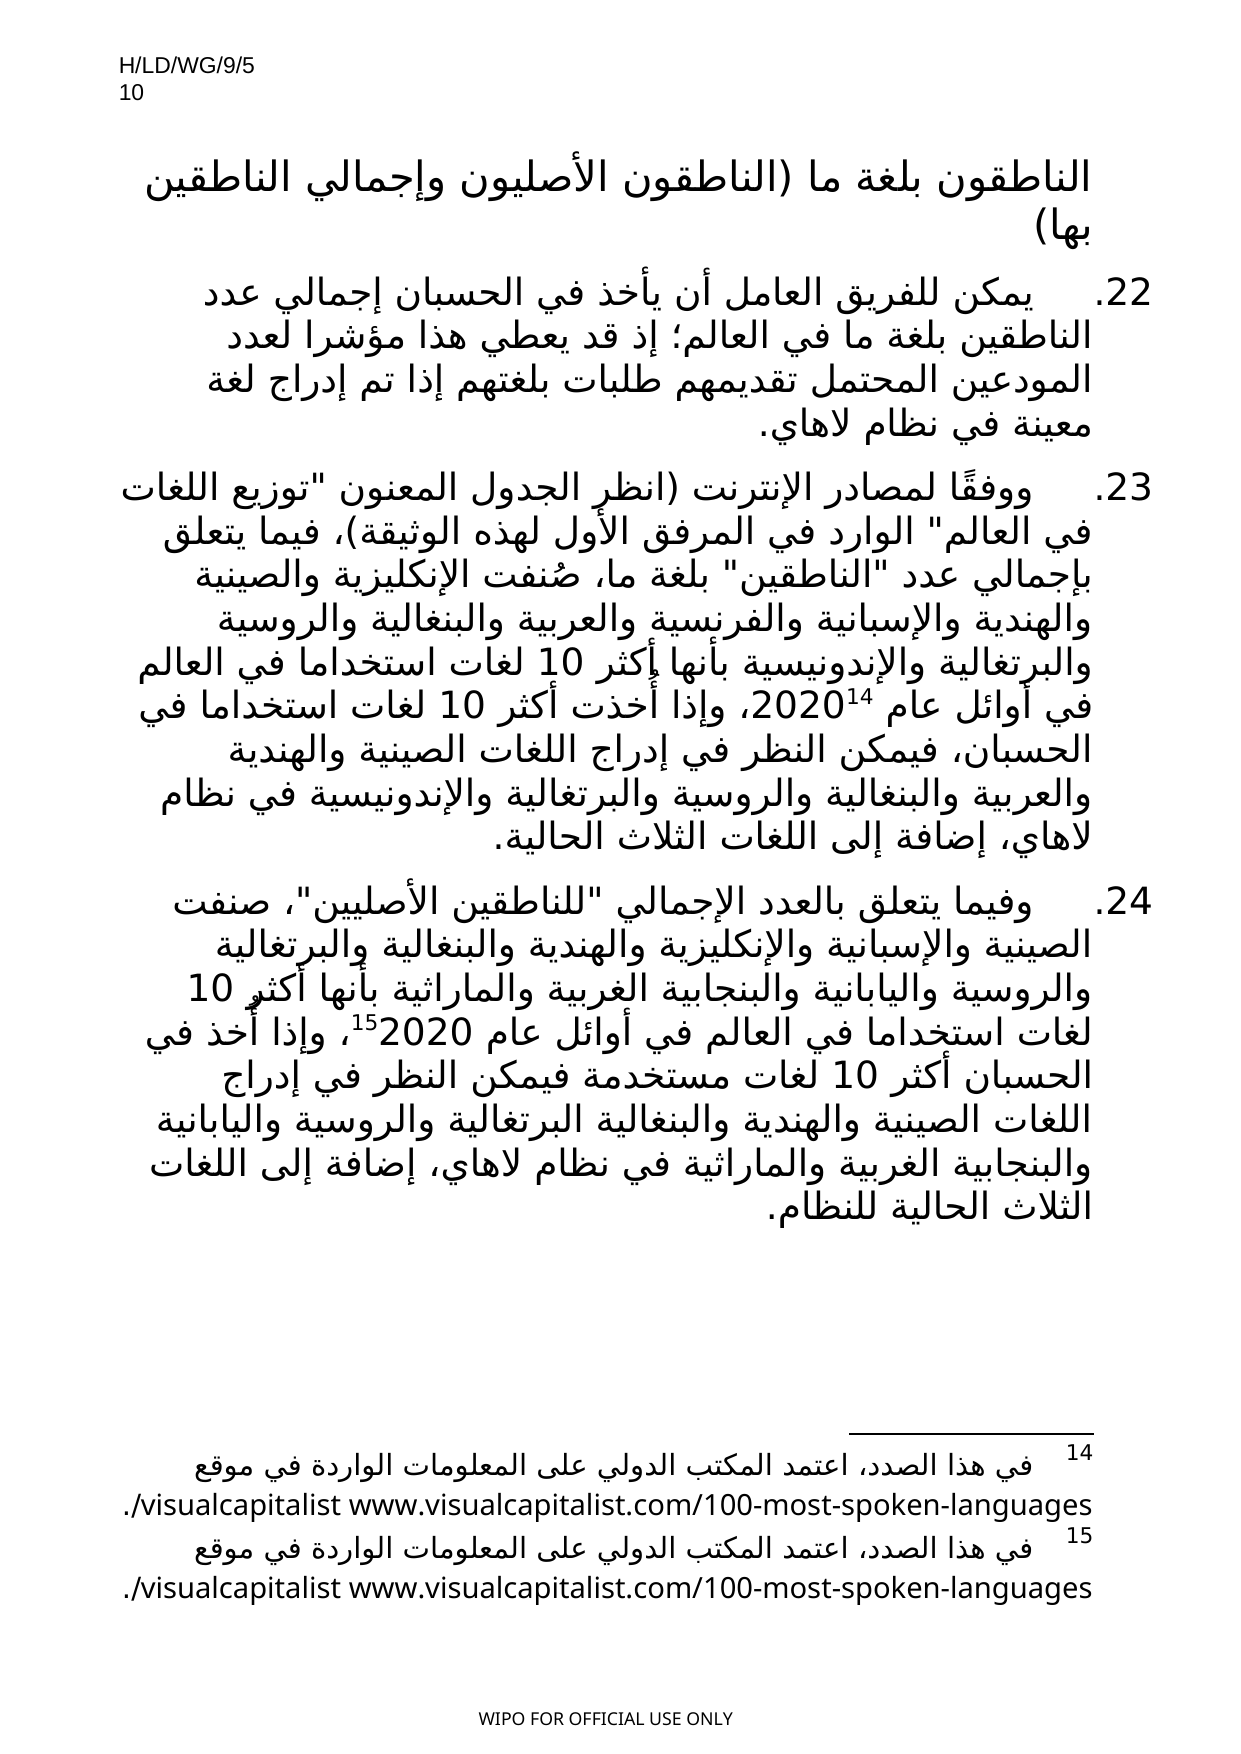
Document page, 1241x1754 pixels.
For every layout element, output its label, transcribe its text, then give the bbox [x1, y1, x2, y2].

text ووفقًا لمصادر الإنترنت (انظر الجدول المعنون "توزيع اللغات في العالم" الوارد في المرفق الأول لهذه الوثيقة)، فيما يتعلق بإجمالي عدد "الناطقين" بلغة ما، صُنفت الإنكليزية والصينية والهندية والإسبانية والفرنسية والعربية والبنغالية والروسية والبرتغالية والإندونيسية بأنها أكثر 10 لغات استخداما في العالم في أوائل عام 2020، وإذا أُخذت أكثر 10 لغات استخداما في الحسبان، فيمكن النظر في إدراج اللغات الصينية والهندية والعربية والبنغالية والروسية والبرتغالية والإندونيسية في نظام لاهاي، إضافة إلى اللغات الثلاث الحالية. [118, 466, 1093, 858]
text وفيما يتعلق بالعدد الإجمالي "للناطقين الأصليين"، صنفت الصينية والإسبانية والإنكليزية والهندية والبنغالية والبرتغالية والروسية واليابانية والبنجابية الغربية والماراثية بأنها أكثر 10 لغات استخداما في العالم في أوائل عام 2020، وإذا أُخذ في الحسبان أكثر 10 لغات مستخدمة فيمكن النظر في إدراج اللغات الصينية والهندية والبنغالية البرتغالية والروسية واليابانية والبنجابية الغربية والماراثية في نظام لاهاي، إضافة إلى اللغات الثلاث الحالية للنظام. [118, 879, 1093, 1228]
subtitle الناطقون بلغة ما (الناطقون الأصليون وإجمالي الناطقين بها) [118, 152, 1093, 249]
text يمكن للفريق العامل أن يأخذ في الحسبان إجمالي عدد الناطقين بلغة ما في العالم؛ إذ قد يعطي هذا مؤشرا لعدد المودعين المحتمل تقديمهم طلبات بلغتهم إذا تم إدراج لغة معينة في نظام لاهاي. [118, 270, 1093, 445]
